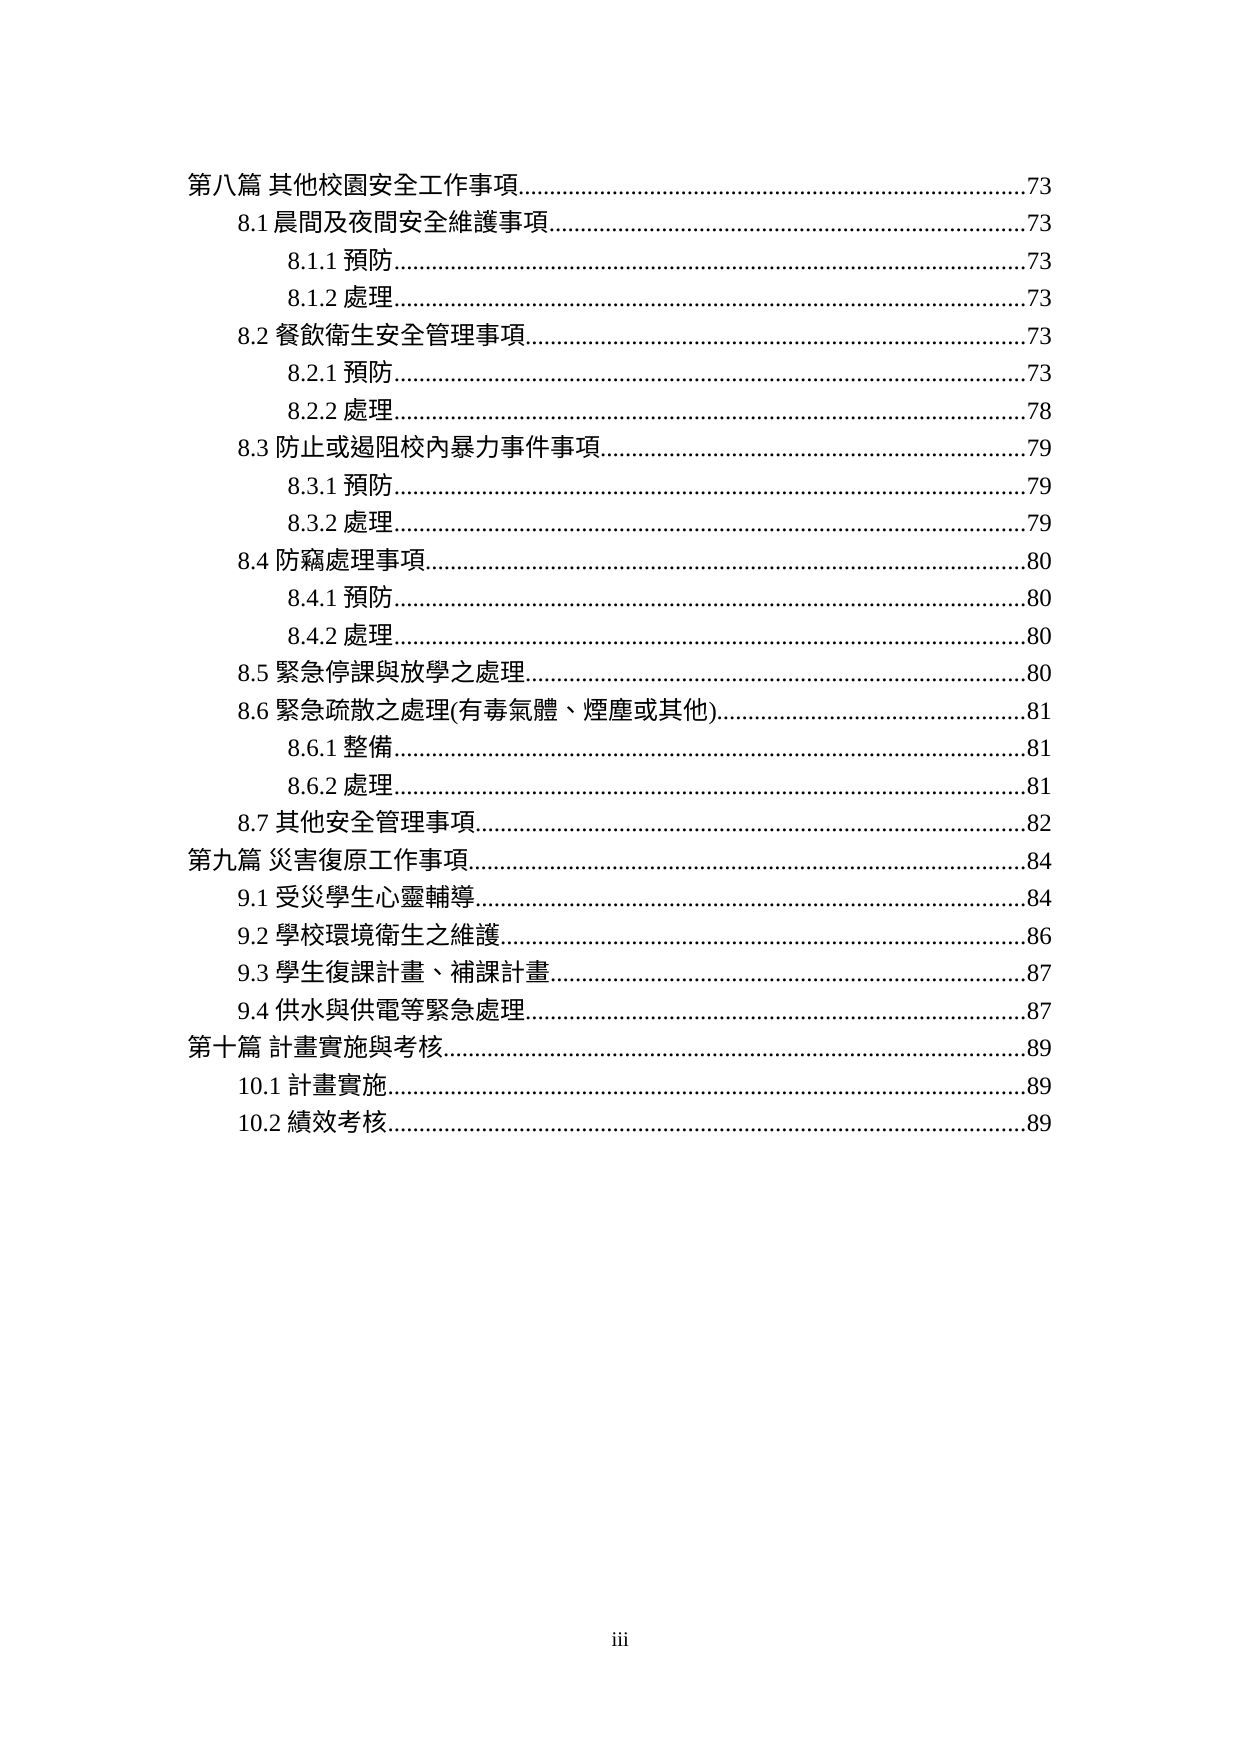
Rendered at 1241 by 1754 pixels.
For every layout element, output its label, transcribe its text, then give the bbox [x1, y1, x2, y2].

text 9.3 學生復課計畫、補課計畫 87 [237, 952, 1053, 989]
text 8.2 餐飲衛生安全管理事項 73 [237, 314, 1053, 352]
text 8.4.2 處理 80 [287, 614, 1053, 652]
text 8.2.2 處理 78 [287, 389, 1053, 427]
text 8.5 緊急停課與放學之處理 80 [237, 652, 1053, 689]
text 8.6.2 處理 81 [287, 764, 1053, 802]
text 10.1 計畫實施 89 [237, 1064, 1053, 1102]
text 8.4 防竊處理事項 80 [237, 539, 1053, 577]
text 8.3 防止或遏阻校內暴力事件事項 79 [237, 427, 1053, 464]
text 8.4.1 預防 80 [287, 577, 1053, 614]
text 8.3.2 處理 79 [287, 502, 1053, 539]
text 第十篇 計畫實施與考核 89 [187, 1027, 1053, 1064]
text 10.2 績效考核 89 [237, 1102, 1053, 1139]
text 8.6.1 整備 81 [287, 727, 1053, 764]
text 第八篇 其他校園安全工作事項 73 [187, 164, 1053, 202]
text 8.3.1 預防 79 [287, 464, 1053, 502]
text 8.7 其他安全管理事項 82 [237, 802, 1053, 839]
text 9.4 供水與供電等緊急處理 87 [237, 989, 1053, 1027]
text 9.2 學校環境衛生之維護 86 [237, 914, 1053, 952]
text 8.1.1 預防 73 [287, 239, 1053, 277]
text 8.6 緊急疏散之處理(有毒氣體、煙塵或其他) 81 [237, 689, 1053, 727]
text 8.1.2 處理 73 [287, 277, 1053, 314]
text 8.1晨間及夜間安全維護事項 73 [237, 202, 1053, 239]
text 8.2.1 預防 73 [287, 352, 1053, 389]
text 第九篇 災害復原工作事項 84 [187, 839, 1053, 877]
text 9.1 受災學生心靈輔導 84 [237, 877, 1053, 914]
